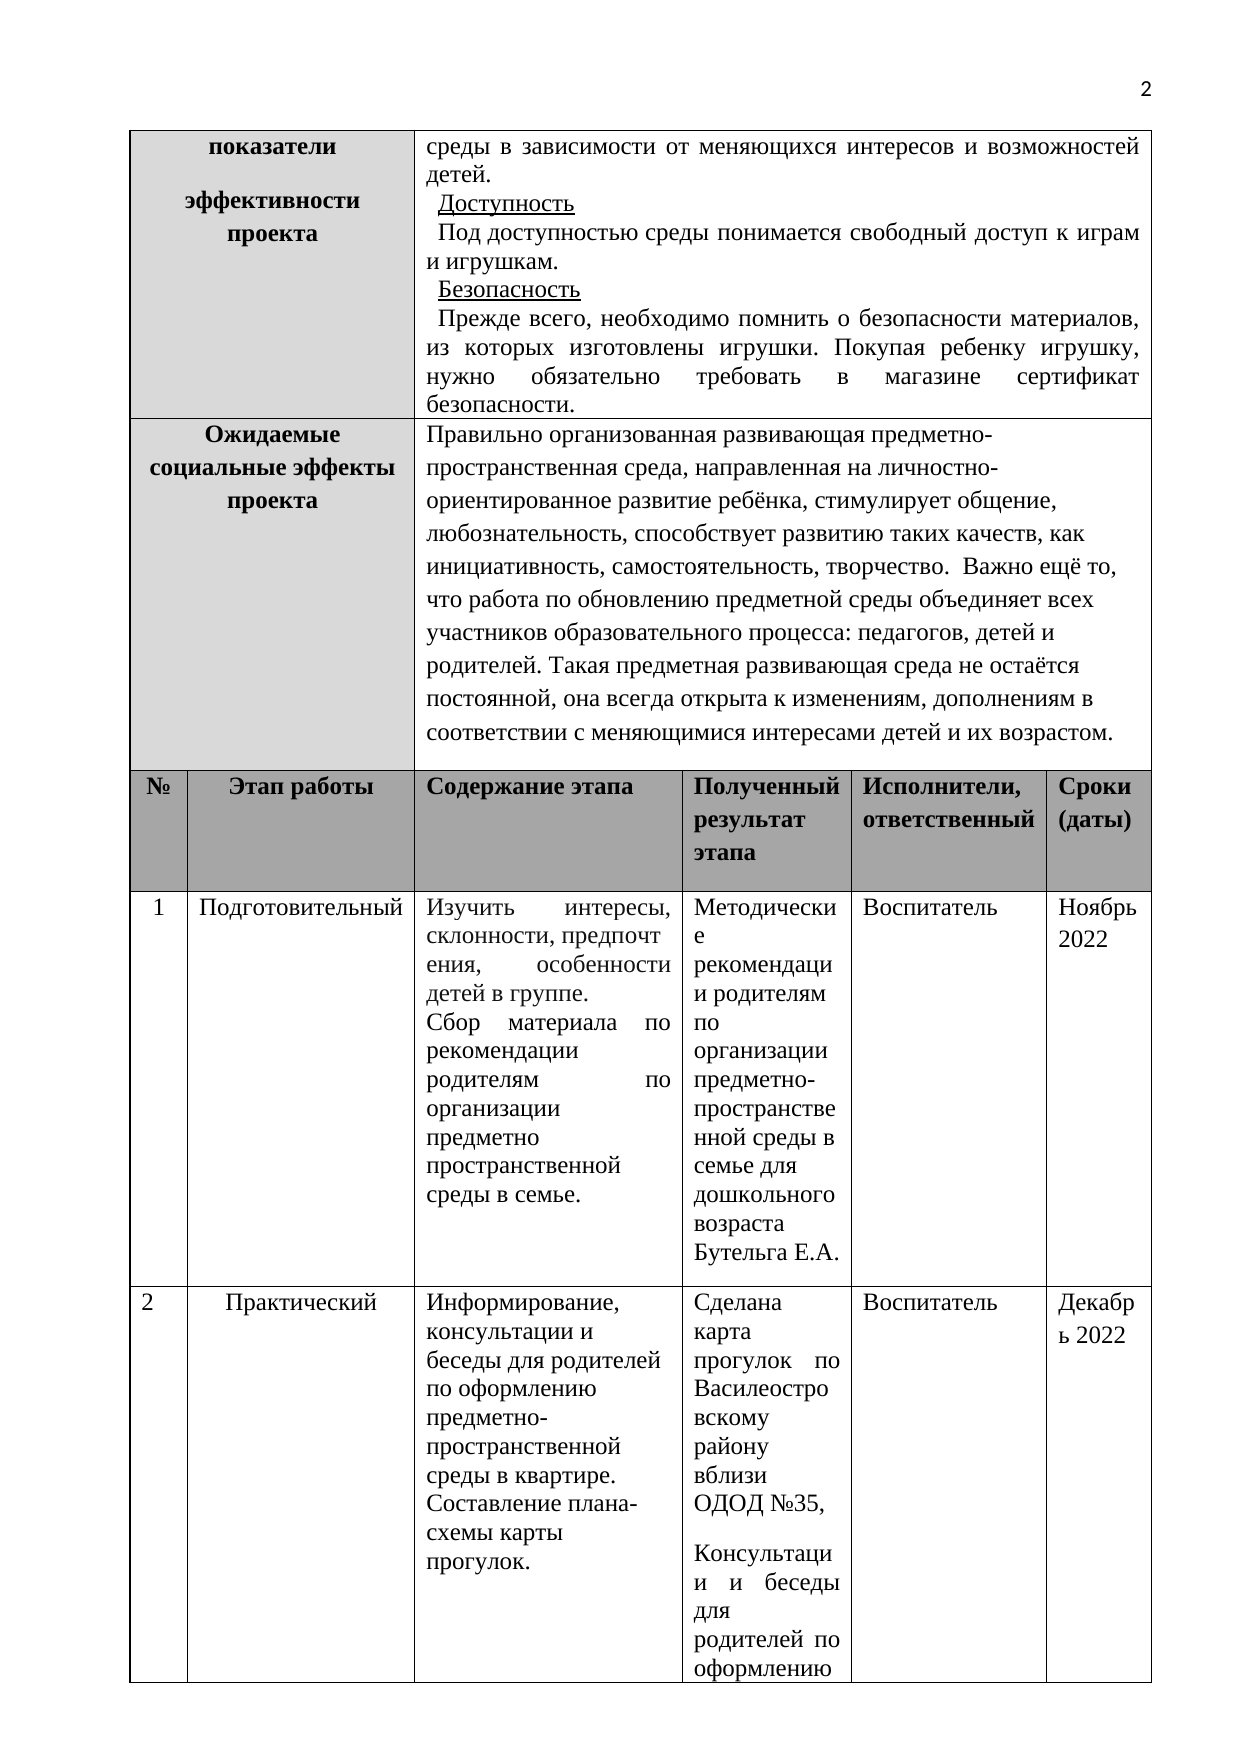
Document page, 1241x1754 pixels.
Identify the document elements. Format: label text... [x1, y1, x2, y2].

table_cell № [131, 771, 187, 891]
table_cell Изучить интересы, склонности, предпочтения, особенности детей в группе. Сбор материала по рекомендации родителям по организации предметно пространственной среды в семье. [415, 892, 682, 1286]
table_cell Подготовительный [188, 892, 414, 1286]
table_cell Сроки (даты) [1047, 771, 1151, 891]
table_cell Декабрь 2022 [1047, 1287, 1151, 1682]
table_cell Полученный результат этапа [683, 771, 851, 891]
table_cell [415, 1287, 682, 1682]
table_cell Этап работы [188, 771, 414, 891]
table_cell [683, 1287, 851, 1682]
table_cell Воспитатель [852, 892, 1046, 1286]
table_cell Методические рекомендации родителям по организации предметно-пространственной среды в семье для дошкольноговозраста Бутельга Е.А. [683, 892, 851, 1286]
table_cell 1 [131, 892, 187, 1286]
table_cell Ноябрь 2022 [1047, 892, 1151, 1286]
table_cell Правильно организованная развивающая предметно-пространственная среда, направленная на личностно-ориентированное развитие ребёнка, стимулирует общение, любознательность, способствует развитию таких качеств, как инициативность, самостоятельность, творчество. Важно ещё то, что работа по обновлению предметной среды объединяет всех участников образовательного процесса: педагогов, детей и родителей. Такая предметная развивающая среда не остаётся постоянной, она всегда открыта к изменениям, дополнениям в соответствии с меняющимися интересами детей и их возрастом. [415, 419, 1151, 770]
table_cell Содержание этапа [415, 771, 682, 891]
table_cell Исполнители, ответственный [852, 771, 1046, 891]
table_cell Ожидаемые социальные эффекты проекта [131, 419, 414, 770]
table_cell Практический [188, 1287, 414, 1682]
table_cell Воспитатель [852, 1287, 1046, 1682]
table_cell 2 [131, 1287, 187, 1682]
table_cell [131, 131, 414, 418]
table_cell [415, 131, 1151, 418]
